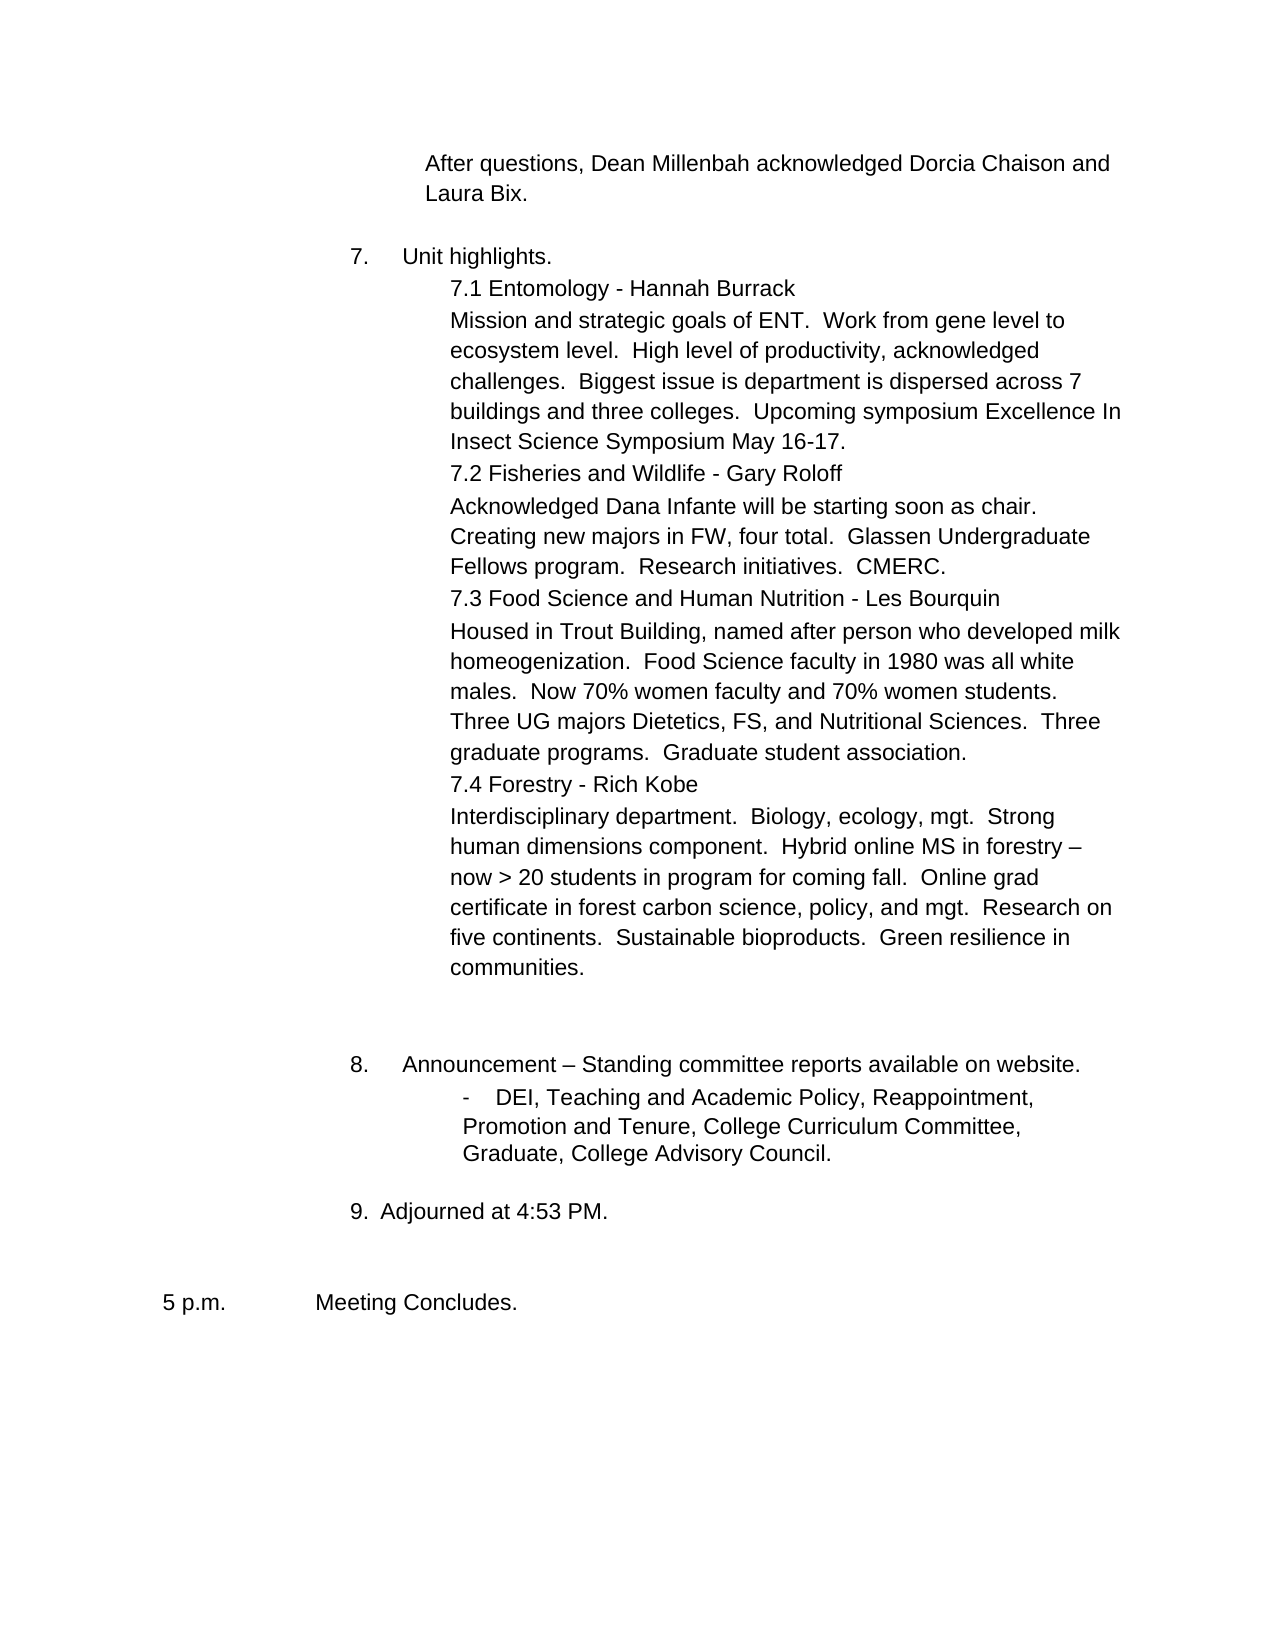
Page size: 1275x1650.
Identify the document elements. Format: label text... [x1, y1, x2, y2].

text - DEI, Teaching and Academic Policy, Reappointment, Promotion and Tenure, College Curriculum Committee, Graduate, College Advisory Council. [462, 1083, 1112, 1167]
text 5 p.m. Meeting Concludes. [162, 1289, 1125, 1315]
text 7.4 Forestry - Rich Kobe [350, 771, 1125, 797]
text 7.1 Entomology - Hannah Burrack [350, 275, 1125, 301]
text 7. Unit highlights. [350, 243, 1125, 269]
text Mission and strategic goals of ENT. Work from gene level to ecosystem level. High level of productivity, acknowledged challenges. Biggest issue is department is dispersed across 7 buildings and three colleges. Upcoming symposium Excellence In Insect Science Symposium May 16-17. [450, 307, 1125, 454]
text 8. Announcement – Standing committee reports available on website. [350, 1051, 1125, 1077]
text Housed in Trout Building, named after person who developed milk homeogenization. Food Science faculty in 1980 was all white males. Now 70% women faculty and 70% women students. Three UG majors Dietetics, FS, and Nutritional Sciences. Three graduate programs. Graduate student association. [450, 618, 1125, 765]
text Interdisciplinary department. Biology, ecology, mgt. Strong human dimensions component. Hybrid online MS in forestry – now > 20 students in program for coming fall. Online grad certificate in forest carbon science, policy, and mgt. Research on five continents. Sustainable bioproducts. Green resilience in communities. [450, 803, 1125, 981]
text 7.2 Fisheries and Wildlife - Gary Roloff [350, 460, 1125, 487]
text After questions, Dean Millenbah acknowledged Dorcia Chaison and Laura Bix. [425, 150, 1125, 207]
text 9. Adjourned at 4:53 PM. [350, 1198, 1125, 1224]
text 7.3 Food Science and Human Nutrition - Les Bourquin [350, 585, 1125, 612]
text Acknowledged Dana Infante will be starting soon as chair. Creating new majors in FW, four total. Glassen Undergraduate Fellows program. Research initiatives. CMERC. [450, 493, 1125, 579]
